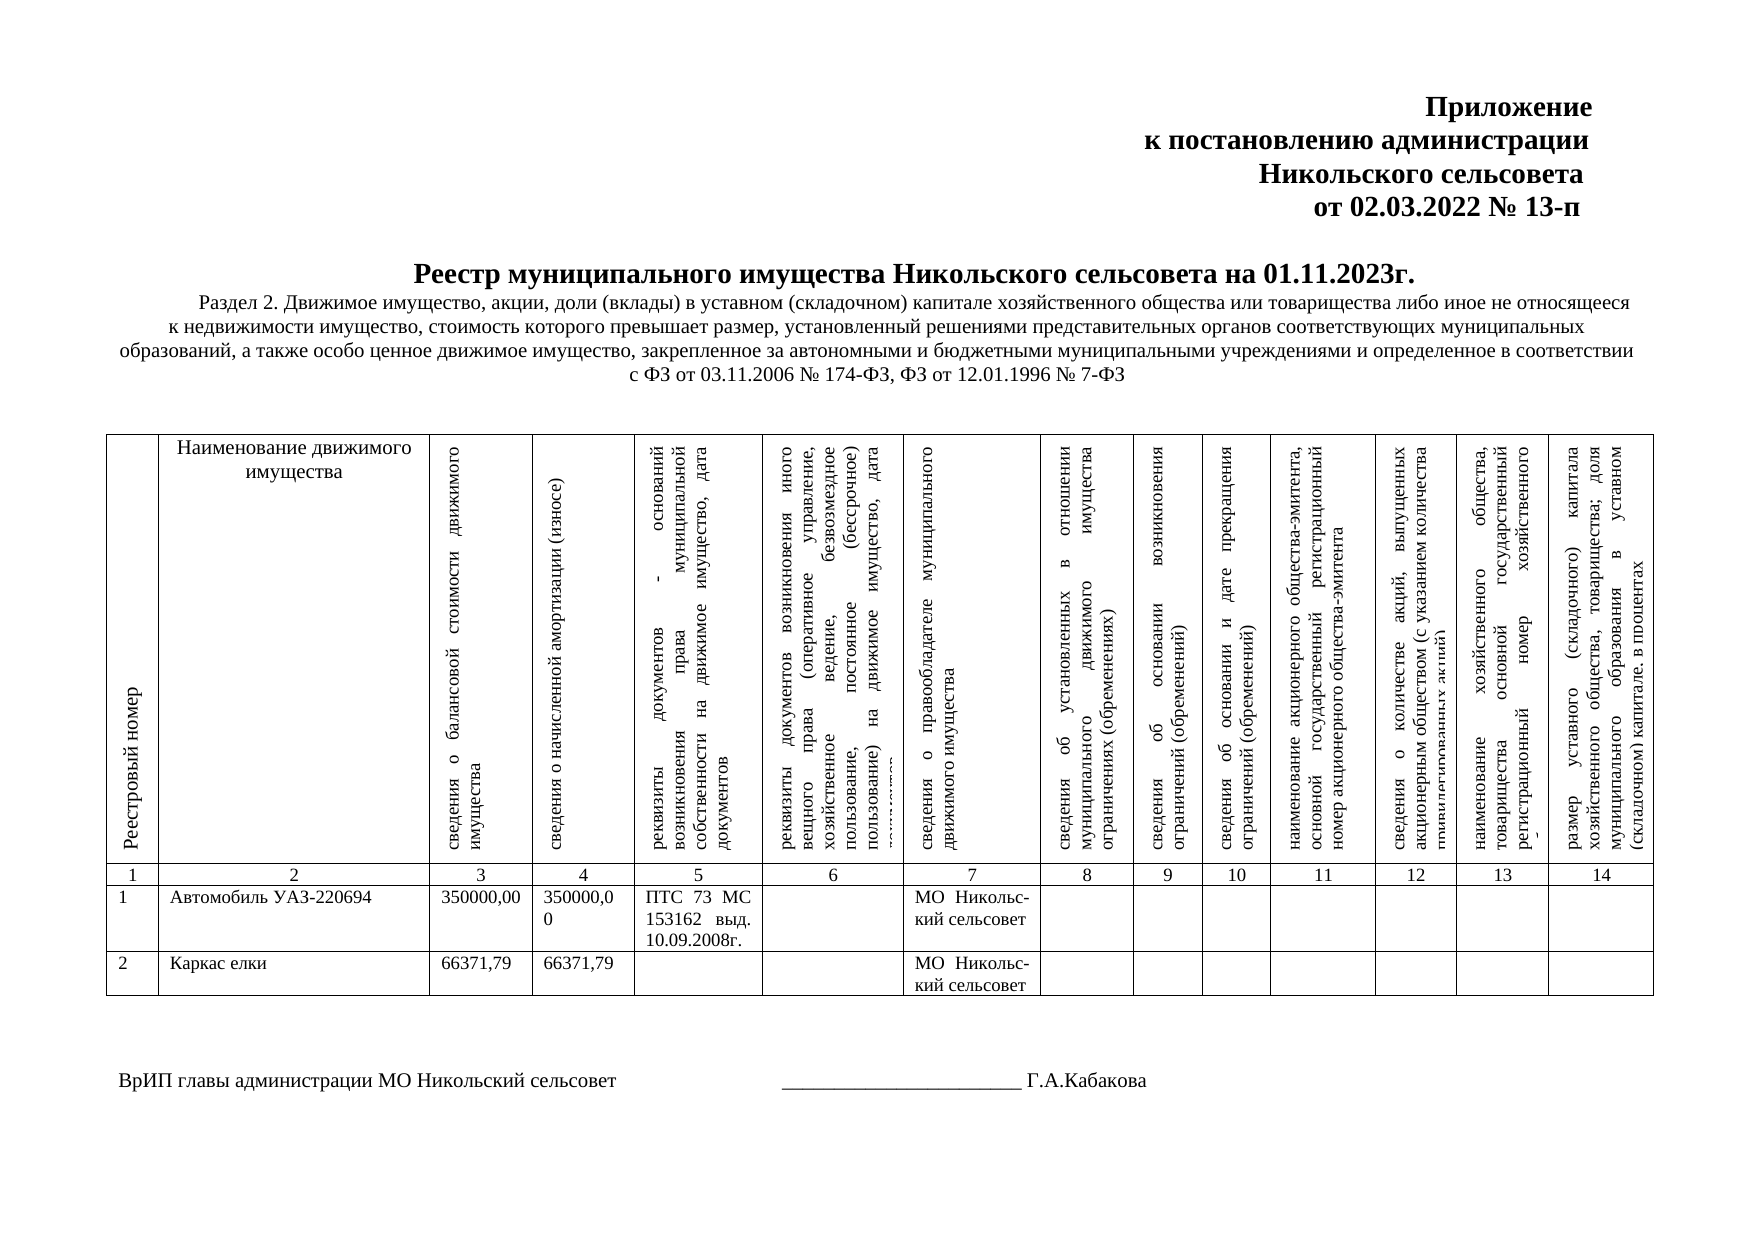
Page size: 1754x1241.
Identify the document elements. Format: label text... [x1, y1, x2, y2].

table_header реквизиты документов возникновения иного вещного права (оперативное управление, хозяйственное ведение, безвозмездное пользование, постоянное (бессрочное) пользование) на движимое имущество, дата документов [763, 435, 903, 862]
text Раздел 2. Движимое имущество, акции, доли (вклады) в уставном (складочном) капитале хозяйственного общества или товарищества либо иное не относящееся к недвижимости имущество, стоимость которого превышает размер, установленный решениями представительных органов соответствующих муниципальных образований, а также особо ценное движимое имущество, закрепленное за автономными и бюджетными муниципальными учреждениями и определенное в соответствии с ФЗ от 03.11.2006 № 174-ФЗ, ФЗ от 12.01.1996 № 7-ФЗ [118, 290, 1636, 386]
table_cell [1203, 952, 1270, 995]
table_cell 6 [763, 864, 903, 885]
table_cell 4 [533, 864, 634, 885]
table_cell Автомобиль УАЗ-220694 [159, 886, 429, 951]
table_header сведения о количестве акций, выпущенных акционерным обществом (с указанием количества привилегированных акций), [1376, 435, 1456, 862]
table_cell [1376, 886, 1456, 951]
table_cell [1549, 886, 1653, 951]
table_cell [1041, 886, 1133, 951]
table_cell 10 [1203, 864, 1270, 885]
text к постановлению администрации [118, 122, 1636, 156]
table_cell 66371,79 [533, 952, 634, 995]
table_header Реестровый номер [107, 435, 158, 862]
table_header сведения о правообладателе муниципального движимого имущества [904, 435, 1040, 862]
table_header сведения об основании возникновения ограничений (обременений) [1134, 435, 1202, 862]
table_cell 13 [1457, 864, 1548, 885]
text Никольского сельсовета [118, 156, 1636, 189]
table_cell 9 [1134, 864, 1202, 885]
table_cell 1 [107, 864, 158, 885]
text Приложение [118, 89, 1636, 122]
table_cell ПТС 73 МС 153162 выд. 10.09.2008г. [635, 886, 762, 951]
table_cell 11 [1271, 864, 1375, 885]
table_cell 5 [635, 864, 762, 885]
table_cell [763, 952, 903, 995]
text от 02.03.2022 № 13-п [118, 189, 1636, 223]
table_cell 66371,79 [430, 952, 532, 995]
table_header сведения о балансовой стоимости движимого имущества [430, 435, 532, 862]
table_cell [763, 886, 903, 951]
table_cell 2 [159, 864, 429, 885]
table_cell 8 [1041, 864, 1133, 885]
table_header наименование акционерного общества-эмитента, основной государственный регистрационный номер акционерного общества-эмитента [1271, 435, 1375, 862]
table_cell 3 [430, 864, 532, 885]
table_cell [1134, 952, 1202, 995]
table_header сведения об основании и дате прекращения ограничений (обременений) [1203, 435, 1270, 862]
table_cell МО Никольс-кий сельсовет [904, 886, 1040, 951]
table_header Наименование движимого имущества [159, 435, 429, 862]
table_cell [1134, 886, 1202, 951]
table_cell 14 [1549, 864, 1653, 885]
table_cell [1271, 886, 1375, 951]
table_header сведения о начисленной амортизации (износе) [533, 435, 634, 862]
table_cell [1457, 952, 1548, 995]
table_cell 350000,00 [533, 886, 634, 951]
table_cell [1549, 952, 1653, 995]
table_header наименование хозяйственного общества, товарищества основной государственный регистрационный номер хозяйственного общества, товарищества [1457, 435, 1548, 862]
table_header реквизиты документов - оснований возникновения права муниципальной собственности на движимое имущество, дата документов [635, 435, 762, 862]
table_cell [635, 952, 762, 995]
table_cell [1203, 886, 1270, 951]
text Реестр муниципального имущества Никольского сельсовета на 01.11.2023г. [118, 256, 1636, 290]
table_cell 350000,00 [430, 886, 532, 951]
text ВрИП главы администрации МО Никольский сельсовет _______________________ Г.А.Кабакова [118, 1068, 1636, 1092]
table_header размер уставного (складочного) капитала хозяйственного общества, товарищества; доля муниципального образования в уставном (складочном) капитале, в процентах [1549, 435, 1653, 862]
table_cell 12 [1376, 864, 1456, 885]
table_cell [1041, 952, 1133, 995]
table_cell 7 [904, 864, 1040, 885]
table_header сведения об установленных в отношении муниципального движимого имущества ограничениях (обременениях) [1041, 435, 1133, 862]
table_cell МО Никольс-кий сельсовет [904, 952, 1040, 995]
table_cell [1457, 886, 1548, 951]
table_cell Каркас елки [159, 952, 429, 995]
table_cell 1 [107, 886, 158, 951]
table_cell [1271, 952, 1375, 995]
table_cell [1376, 952, 1456, 995]
table_cell 2 [107, 952, 158, 995]
